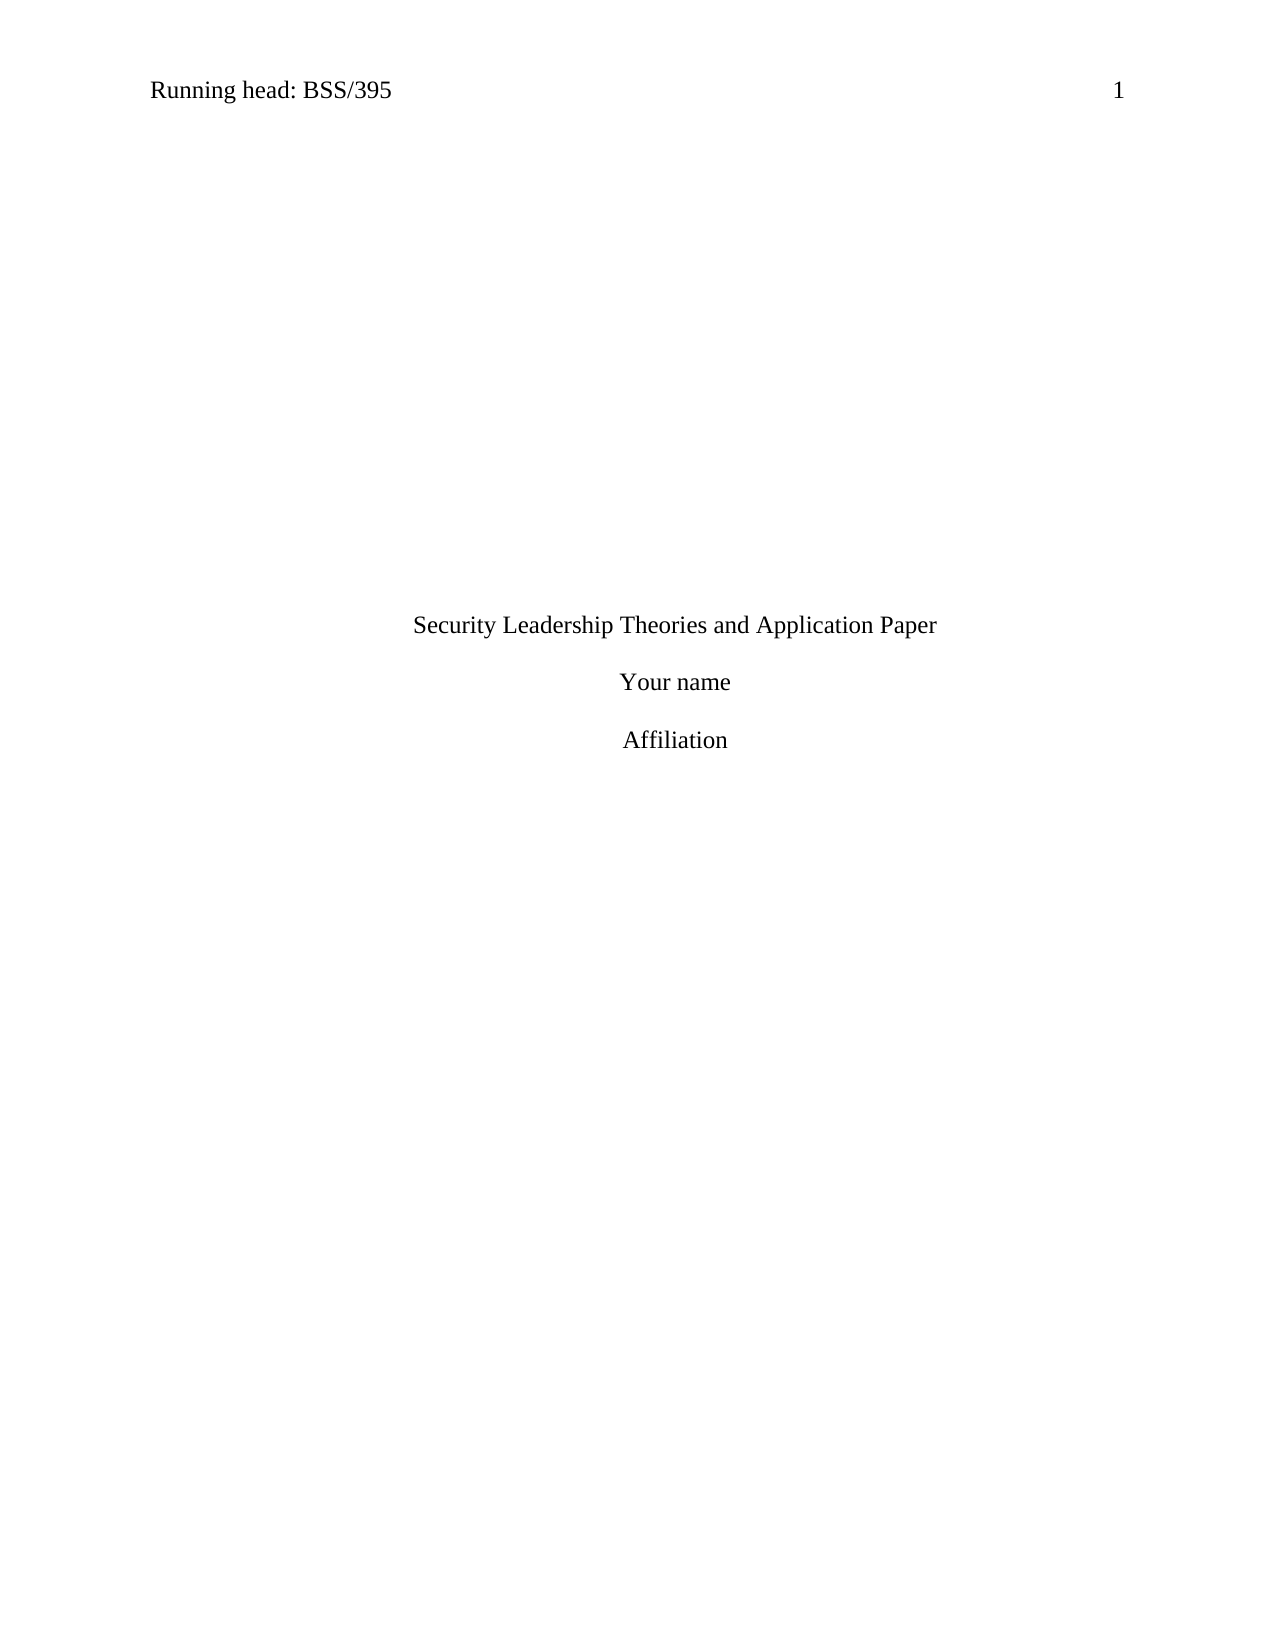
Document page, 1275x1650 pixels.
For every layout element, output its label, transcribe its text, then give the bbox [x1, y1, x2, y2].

text Security Leadership Theories and Application Paper [150, 610, 1125, 639]
text Affiliation [150, 725, 1125, 754]
text Your name [150, 667, 1125, 696]
